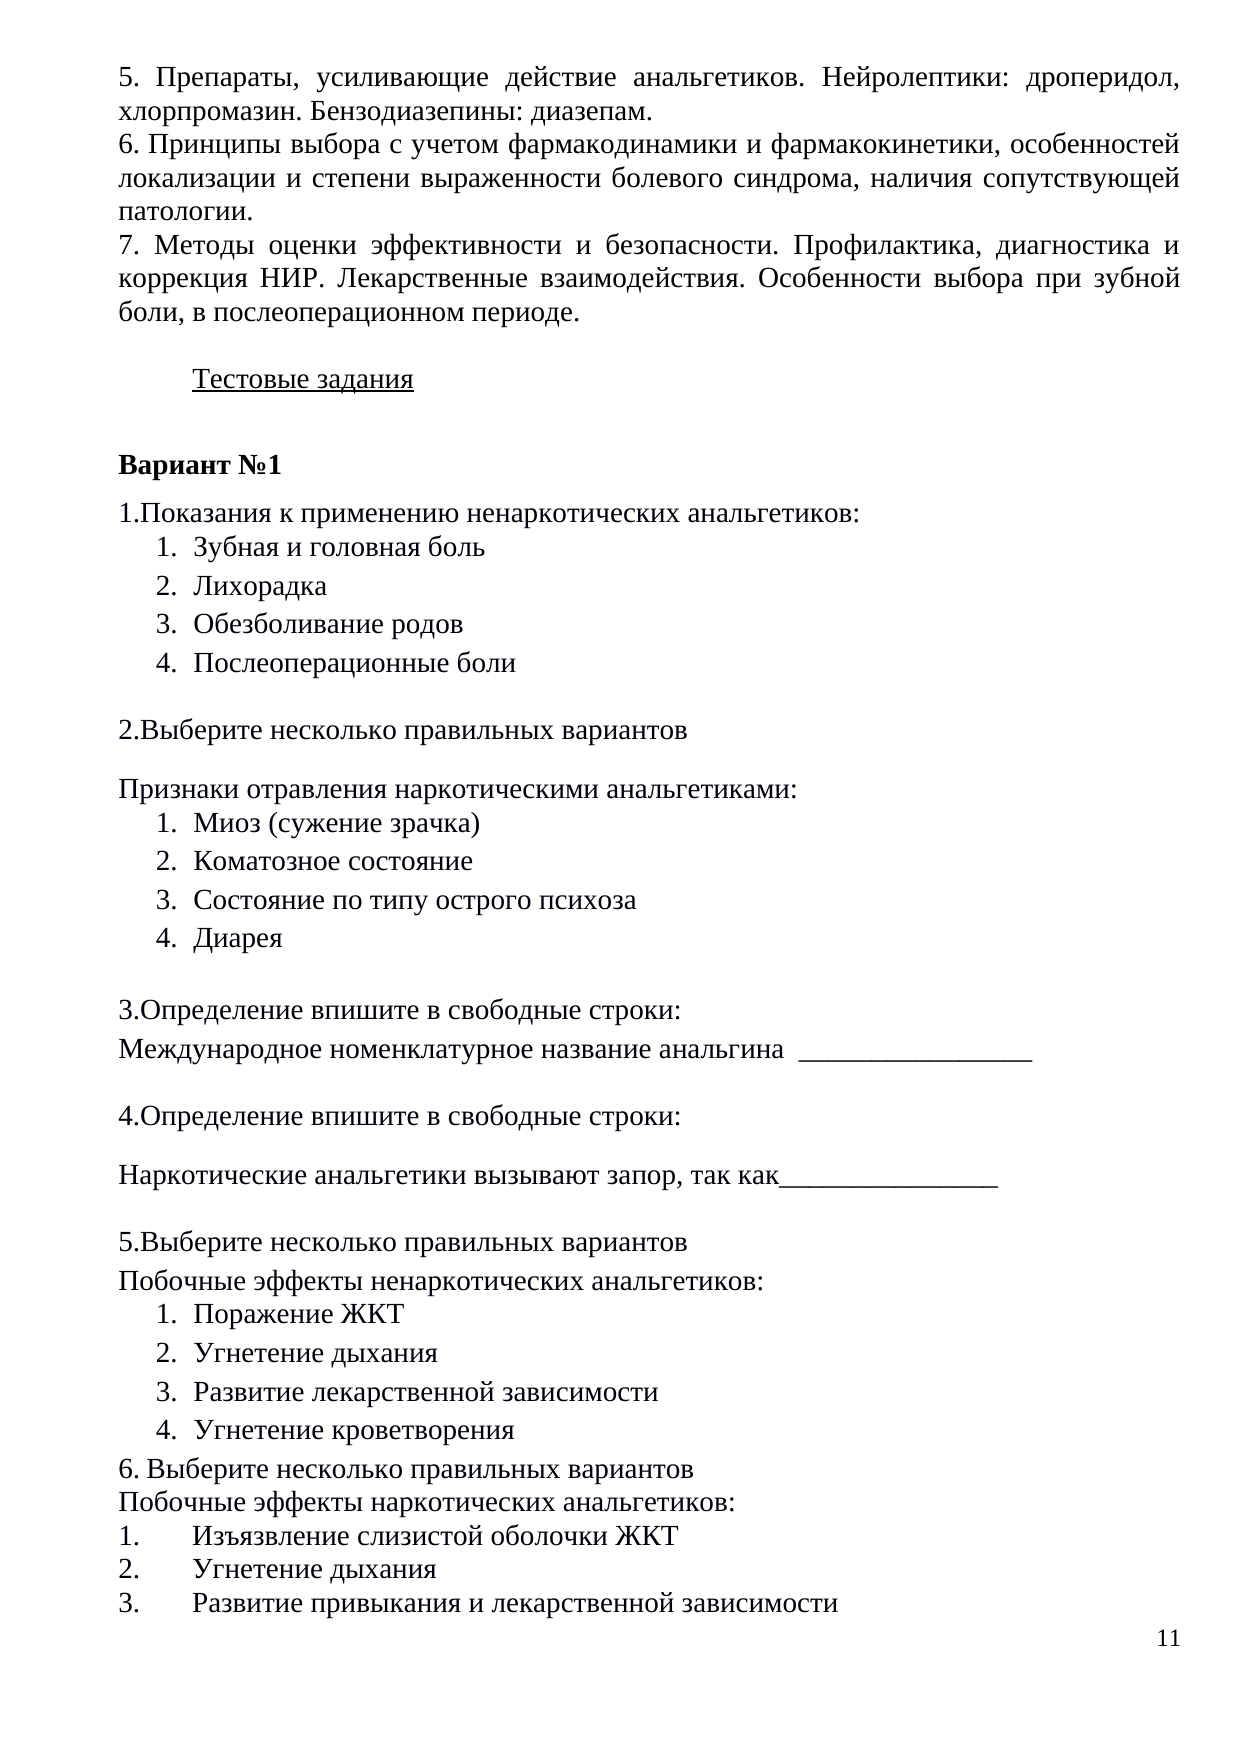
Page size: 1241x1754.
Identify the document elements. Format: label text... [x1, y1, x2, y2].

text Международное номенклатурное название анальгина ________________ [118, 1031, 1181, 1064]
list Лихорадка [156, 568, 1181, 601]
text Вариант №1 [118, 447, 1181, 481]
text 6. Принципы выбора с учетом фармакодинамики и фармакокинетики, особенностей локализации и степени выраженности болевого синдрома, наличия сопутствующей патологии. [118, 126, 1181, 227]
text Признаки отравления наркотическими анальгетиками: [118, 771, 1181, 805]
text Тестовые задания [118, 361, 1181, 394]
text Побочные эффекты ненаркотических анальгетиков: [118, 1263, 1181, 1297]
list Угнетение кроветворения [156, 1412, 1181, 1446]
list Поражение ЖКТ [156, 1297, 1181, 1330]
text Наркотические анальгетики вызывают запор, так как_______________ [118, 1157, 1181, 1191]
text 5.Выберите несколько правильных вариантов [118, 1224, 1181, 1258]
text 3. Развитие привыкания и лекарственной зависимости [118, 1585, 1181, 1618]
text 3.Определение впишите в свободные строки: [118, 992, 1181, 1026]
text 6. Выберите несколько правильных вариантов [118, 1451, 1181, 1484]
text Побочные эффекты наркотических анальгетиков: [118, 1484, 1181, 1518]
list Диарея [156, 920, 1181, 954]
text 7. Методы оценки эффективности и безопасности. Профилактика, диагностика и коррекция НИР. Лекарственные взаимодействия. Особенности выбора при зубной боли, в послеоперационном периоде. [118, 227, 1181, 327]
list Состояние по типу острого психоза [156, 882, 1181, 915]
list Зубная и головная боль [156, 529, 1181, 563]
text 5. Препараты, усиливающие действие анальгетиков. Нейролептики: дроперидол, хлорпромазин. Бензодиазепины: диазепам. [118, 59, 1181, 126]
list Послеоперационные боли [156, 645, 1181, 678]
list Угнетение дыхания [156, 1335, 1181, 1369]
text 1.Показания к применению ненаркотических анальгетиков: [118, 496, 1181, 529]
text 2.Выберите несколько правильных вариантов [118, 712, 1181, 745]
text 4.Определение впишите в свободные строки: [118, 1098, 1181, 1132]
list Обезболивание родов [156, 606, 1181, 640]
list Развитие лекарственной зависимости [156, 1374, 1181, 1407]
text 2. Угнетение дыхания [118, 1551, 1181, 1585]
list Коматозное состояние [156, 843, 1181, 877]
list Миоз (сужение зрачка) [156, 805, 1181, 838]
text 1. Изъязвление слизистой оболочки ЖКТ [118, 1518, 1181, 1551]
